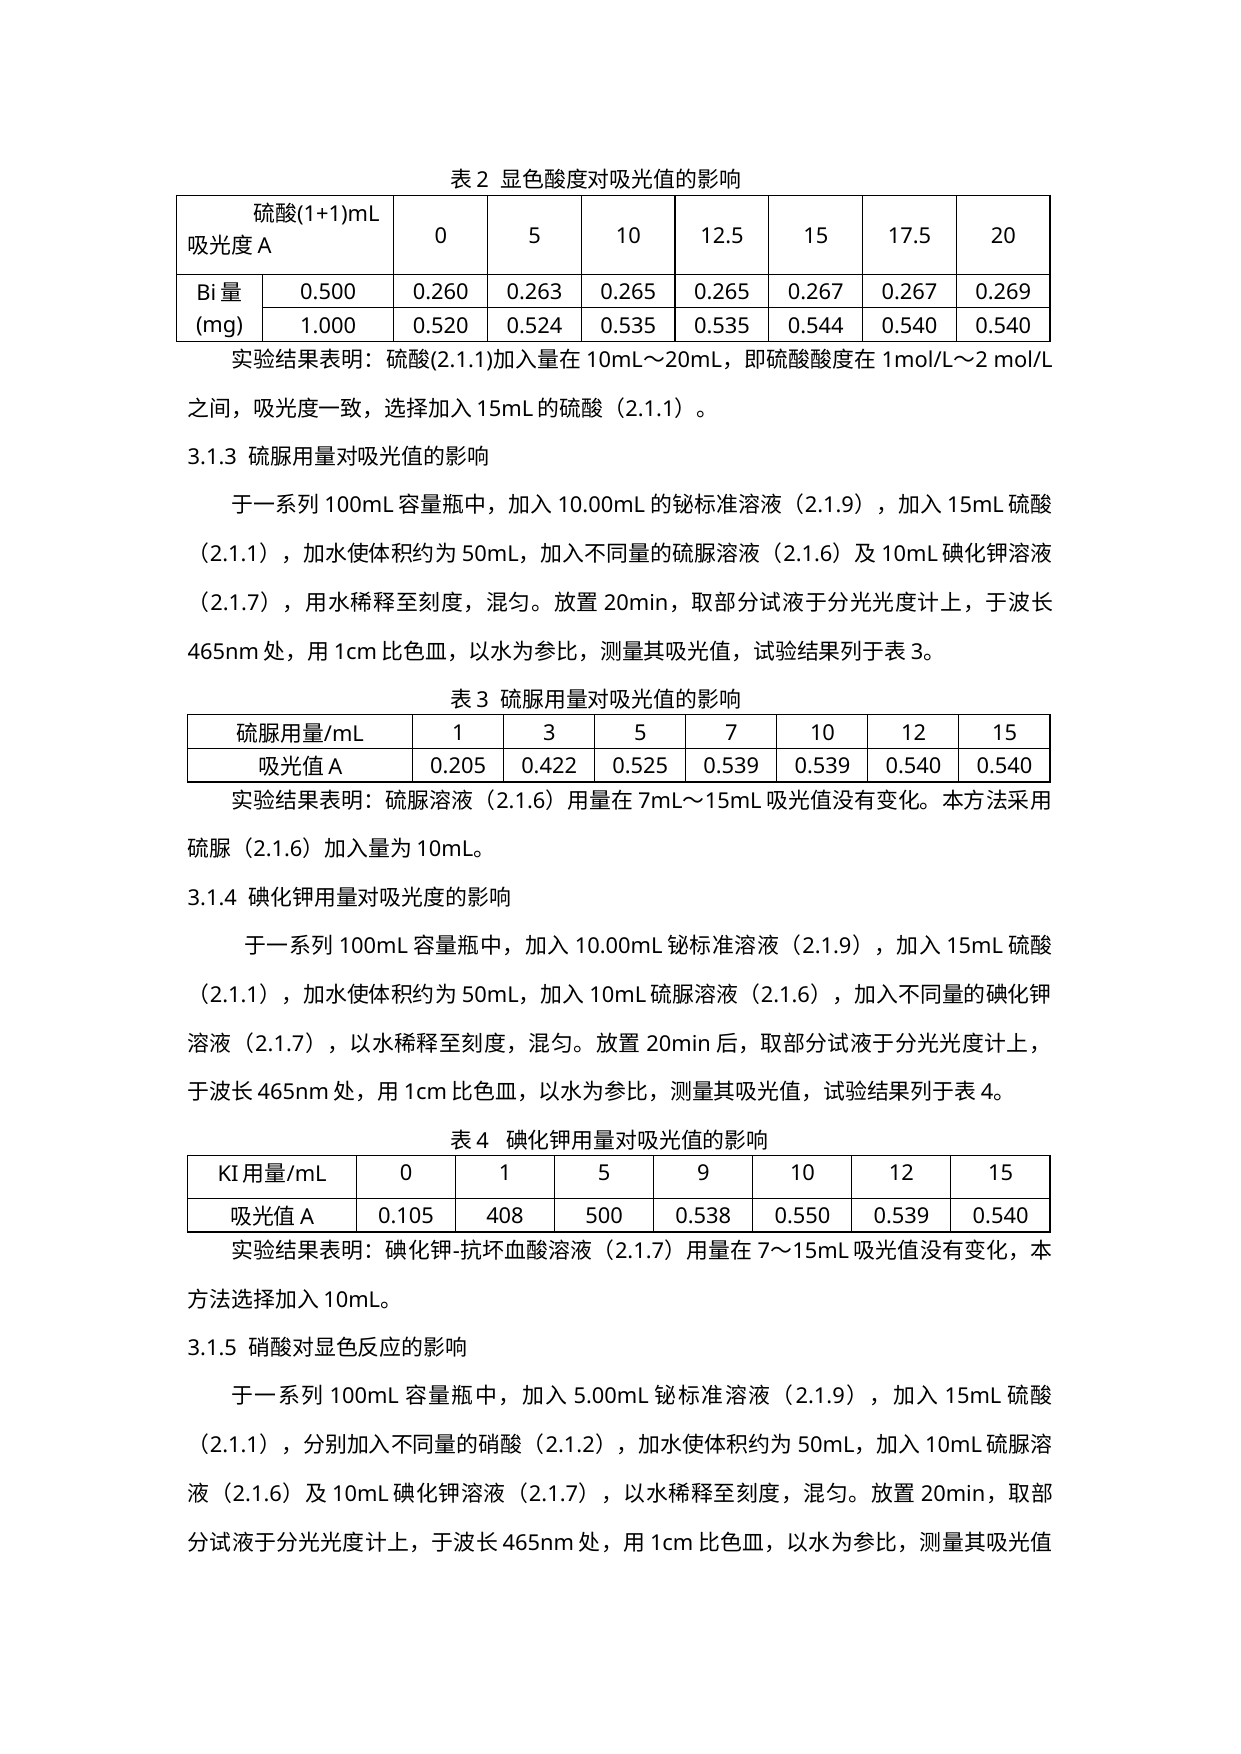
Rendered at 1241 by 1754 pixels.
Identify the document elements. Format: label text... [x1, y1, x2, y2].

table_header 12 [868, 715, 958, 748]
text 于一系列100mL容量瓶中，加入10.00mL铋标准溶液（2.1.9），加入15mL硫酸（2.1.1），加水使体积约为50mL，加入10mL硫脲溶液（2.1.6），加入不同量的碘化钾溶液（2.1.7），以水稀释至刻度，混匀。放置20min后，取部分试液于分光光度计上，于波长465nm处，用1cm比色皿，以水为参比，测量其吸光值，试验结果列于表4。 [187, 928, 1053, 1107]
text 于一系列100mL容量瓶中，加入10.00mL的铋标准溶液（2.1.9），加入15mL硫酸（2.1.1），加水使体积约为50mL，加入不同量的硫脲溶液（2.1.6）及10mL碘化钾溶液（2.1.7），用水稀释至刻度，混匀。放置20min，取部分试液于分光光度计上，于波长465nm处，用1cm比色皿，以水为参比，测量其吸光值，试验结果列于表3。 [187, 487, 1053, 666]
table_cell 吸光值A [188, 1199, 356, 1231]
table_cell 0.269 [957, 275, 1049, 307]
table_header 7 [686, 715, 776, 748]
table_header 17.5 [863, 196, 956, 274]
table_header 5 [488, 196, 581, 274]
table_header KI用量/mL [188, 1156, 356, 1198]
table_cell 0.535 [582, 308, 674, 341]
table_cell 0.540 [863, 308, 956, 341]
table_cell 0.520 [394, 308, 487, 341]
table_cell 0.540 [868, 749, 958, 781]
table_cell 0.539 [686, 749, 776, 781]
table_header 10 [582, 196, 674, 274]
table_cell 0.265 [676, 275, 768, 307]
table_header 12.5 [676, 196, 768, 274]
table_cell 0.550 [753, 1199, 851, 1231]
table_cell 408 [456, 1199, 554, 1231]
table_cell 0.260 [394, 275, 487, 307]
table_cell 0.540 [951, 1199, 1049, 1231]
table_header 3 [504, 715, 594, 748]
table_cell 0.525 [595, 749, 685, 781]
table_header 15 [951, 1156, 1049, 1198]
table_header 10 [777, 715, 867, 748]
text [187, 1378, 1053, 1557]
table_cell 0.267 [769, 275, 862, 307]
table_cell 0.422 [504, 749, 594, 781]
text 表3 硫脲用量对吸光值的影响 [187, 682, 1053, 714]
text 表2 显色酸度对吸光值的影响 [187, 162, 1053, 194]
table_cell 0.267 [863, 275, 956, 307]
table_header 15 [959, 715, 1049, 748]
text 实验结果表明：硫脲溶液（2.1.6）用量在7mL～15mL吸光值没有变化。本方法采用硫脲（2.1.6）加入量为10mL。 [187, 782, 1053, 864]
table_cell 1.000 [263, 308, 393, 341]
table_cell 0.265 [582, 275, 674, 307]
table_header 0 [357, 1156, 455, 1198]
table_header 12 [852, 1156, 950, 1198]
table_cell 0.105 [357, 1199, 455, 1231]
text 实验结果表明：硫酸(2.1.1)加入量在10mL～20mL，即硫酸酸度在1mol/L～2 mol/L之间，吸光度一致，选择加入15mL的硫酸（2.1.1）。 [187, 342, 1053, 423]
table_header 硫酸(1+1)mL 吸光度A [177, 196, 393, 274]
text 3.1.5 硝酸对显色反应的影响 [187, 1329, 1053, 1362]
table_cell 0.500 [263, 275, 393, 307]
table_header 15 [769, 196, 862, 274]
table_cell 0.535 [676, 308, 768, 341]
table_cell 0.544 [769, 308, 862, 341]
table_cell 0.205 [413, 749, 503, 781]
table_cell 0.539 [852, 1199, 950, 1231]
table_cell 0.539 [777, 749, 867, 781]
table_cell 0.263 [488, 275, 581, 307]
table_cell 0.540 [959, 749, 1049, 781]
table_header 20 [957, 196, 1049, 274]
table_cell 0.540 [957, 308, 1049, 341]
table_header 0 [394, 196, 487, 274]
table_cell 0.538 [654, 1199, 752, 1231]
table_header 1 [456, 1156, 554, 1198]
table_header 硫脲用量/mL [188, 715, 412, 748]
table_header 10 [753, 1156, 851, 1198]
table_cell Bi量 (mg) [177, 275, 262, 341]
table_header 9 [654, 1156, 752, 1198]
table_header 1 [413, 715, 503, 748]
text 表4 碘化钾用量对吸光值的影响 [187, 1122, 1053, 1155]
table_cell 0.524 [488, 308, 581, 341]
table_header 5 [595, 715, 685, 748]
table_cell 吸光值A [188, 749, 412, 781]
table_cell 500 [555, 1199, 653, 1231]
text 实验结果表明：碘化钾-抗坏血酸溶液（2.1.7）用量在7～15mL吸光值没有变化，本方法选择加入10mL。 [187, 1232, 1053, 1314]
text 3.1.4 碘化钾用量对吸光度的影响 [187, 879, 1053, 912]
table_header 5 [555, 1156, 653, 1198]
text 3.1.3 硫脲用量对吸光值的影响 [187, 439, 1053, 471]
